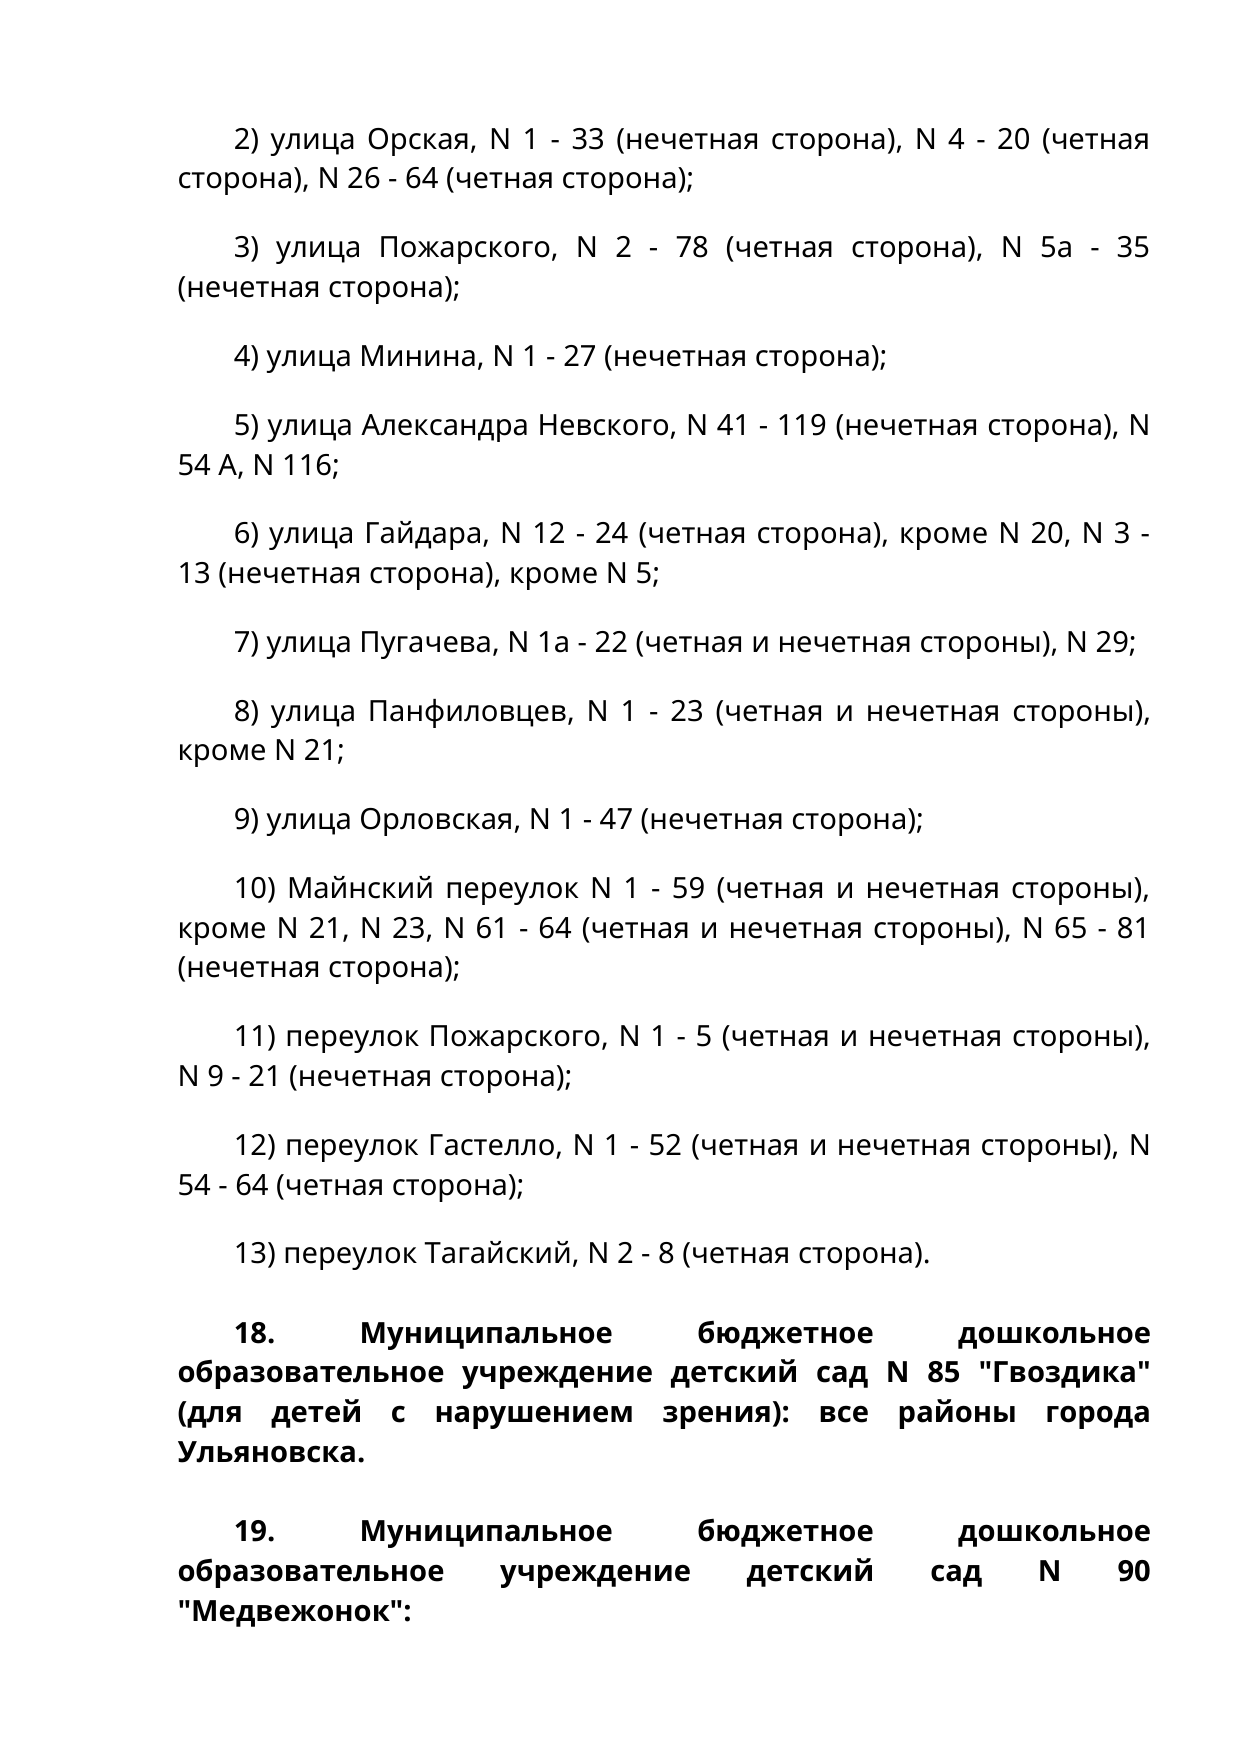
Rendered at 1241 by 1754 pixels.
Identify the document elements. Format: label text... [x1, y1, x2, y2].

text 5) улица Александра Невского, N 41 - 119 (нечетная сторона), N 54 А, N 116; [177, 404, 1152, 483]
title 18. Муниципальное бюджетное дошкольное образовательное учреждение детский сад N 85 "Гвоздика" (для детей с нарушением зрения): все районы города Ульяновска. [177, 1312, 1152, 1471]
text 6) улица Гайдара, N 12 - 24 (четная сторона), кроме N 20, N 3 - 13 (нечетная сторона), кроме N 5; [177, 513, 1152, 592]
text 12) переулок Гастелло, N 1 - 52 (четная и нечетная стороны), N 54 - 64 (четная сторона); [177, 1124, 1152, 1203]
title 19. Муниципальное бюджетное дошкольное образовательное учреждение детский сад N 90 "Медвежонок": [177, 1511, 1152, 1629]
text 8) улица Панфиловцев, N 1 - 23 (четная и нечетная стороны), кроме N 21; [177, 690, 1152, 769]
text 11) переулок Пожарского, N 1 - 5 (четная и нечетная стороны), N 9 - 21 (нечетная сторона); [177, 1016, 1152, 1095]
text 9) улица Орловская, N 1 - 47 (нечетная сторона); [177, 798, 1152, 838]
text 3) улица Пожарского, N 2 - 78 (четная сторона), N 5а - 35 (нечетная сторона); [177, 227, 1152, 306]
text 4) улица Минина, N 1 - 27 (нечетная сторона); [177, 335, 1152, 375]
text 13) переулок Тагайский, N 2 - 8 (четная сторона). [177, 1233, 1152, 1272]
text 10) Майнский переулок N 1 - 59 (четная и нечетная стороны), кроме N 21, N 23, N 61 - 64 (четная и нечетная стороны), N 65 - 81 (нечетная сторона); [177, 867, 1152, 986]
text 7) улица Пугачева, N 1а - 22 (четная и нечетная стороны), N 29; [177, 621, 1152, 661]
text 2) улица Орская, N 1 - 33 (нечетная сторона), N 4 - 20 (четная сторона), N 26 - 64 (четная сторона); [177, 118, 1152, 197]
